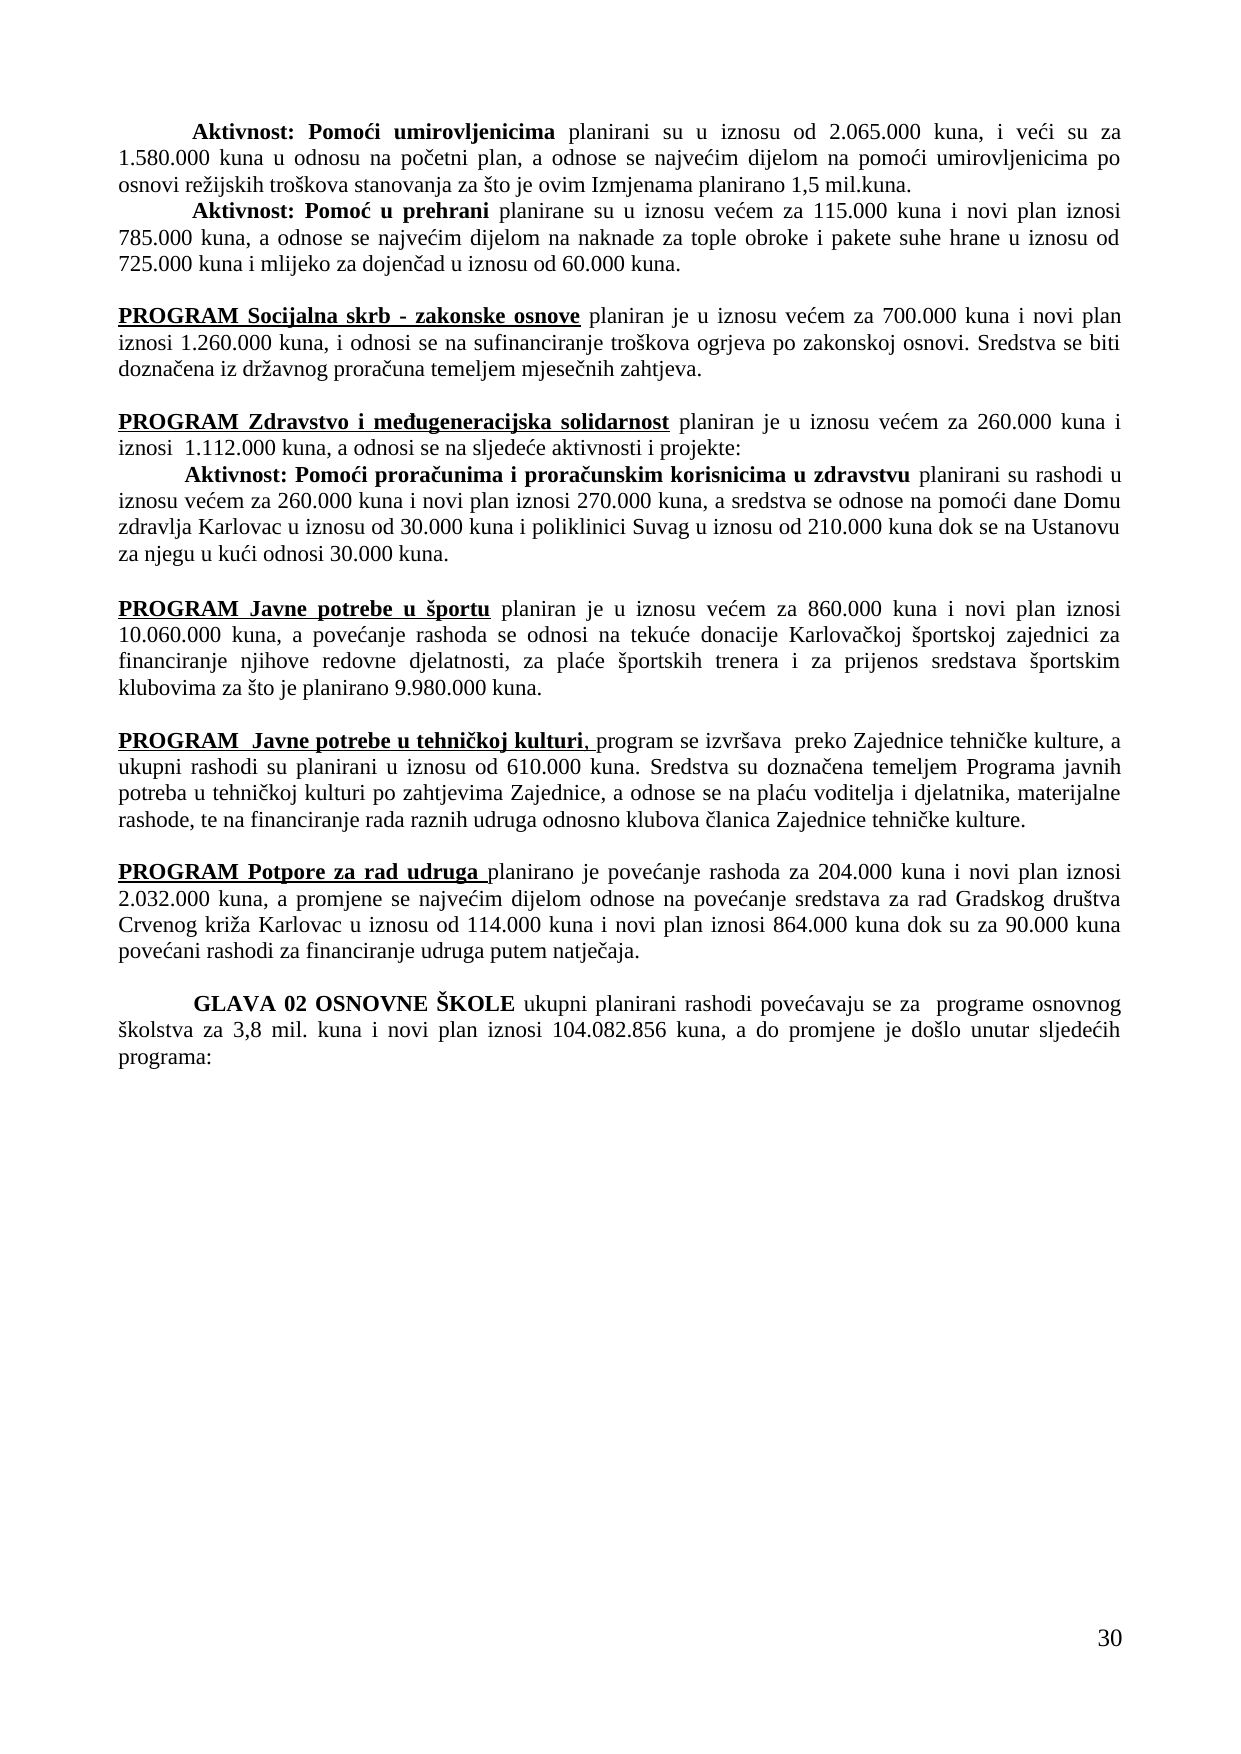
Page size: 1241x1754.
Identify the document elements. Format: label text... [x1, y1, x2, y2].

text GLAVA 02 OSNOVNE ŠKOLE ukupni planirani rashodi povećavaju se za programe osnovnog školstva za 3,8 mil. kuna i novi plan iznosi 104.082.856 kuna, a do promjene je došlo unutar sljedećih programa: [118, 990, 1122, 1069]
text Aktivnost: Pomoć u prehrani planirane su u iznosu većem za 115.000 kuna i novi plan iznosi 785.000 kuna, a odnose se najvećim dijelom na naknade za tople obroke i pakete suhe hrane u iznosu od 725.000 kuna i mlijeko za dojenčad u iznosu od 60.000 kuna. [118, 197, 1122, 276]
text PROGRAM Socijalna skrb - zakonske osnove planiran je u iznosu većem za 700.000 kuna i novi plan iznosi 1.260.000 kuna, i odnosi se na sufinanciranje troškova ogrjeva po zakonskoj osnovi. Sredstva se biti doznačena iz državnog proračuna temeljem mjesečnih zahtjeva. [118, 303, 1122, 382]
text Aktivnost: Pomoći umirovljenicima planirani su u iznosu od 2.065.000 kuna, i veći su za 1.580.000 kuna u odnosu na početni plan, a odnose se najvećim dijelom na pomoći umirovljenicima po osnovi režijskih troškova stanovanja za što je ovim Izmjenama planirano 1,5 mil.kuna. [118, 118, 1122, 197]
text PROGRAM Javne potrebe u tehničkoj kulturi, program se izvršava preko Zajednice tehničke kulture, a ukupni rashodi su planirani u iznosu od 610.000 kuna. Sredstva su doznačena temeljem Programa javnih potreba u tehničkoj kulturi po zahtjevima Zajednice, a odnose se na plaću voditelja i djelatnika, materijalne rashode, te na financiranje rada raznih udruga odnosno klubova članica Zajednice tehničke kulture. [118, 727, 1122, 832]
text PROGRAM Javne potrebe u športu planiran je u iznosu većem za 860.000 kuna i novi plan iznosi 10.060.000 kuna, a povećanje rashoda se odnosi na tekuće donacije Karlovačkoj športskoj zajednici za financiranje njihove redovne djelatnosti, za plaće športskih trenera i za prijenos sredstava športskim klubovima za što je planirano 9.980.000 kuna. [118, 595, 1122, 700]
text PROGRAM Zdravstvo i međugeneracijska solidarnost planiran je u iznosu većem za 260.000 kuna i iznosi 1.112.000 kuna, a odnosi se na sljedeće aktivnosti i projekte: [118, 408, 1122, 461]
text Aktivnost: Pomoći proračunima i proračunskim korisnicima u zdravstvu planirani su rashodi u iznosu većem za 260.000 kuna i novi plan iznosi 270.000 kuna, a sredstva se odnose na pomoći dane Domu zdravlja Karlovac u iznosu od 30.000 kuna i poliklinici Suvag u iznosu od 210.000 kuna dok se na Ustanovu za njegu u kući odnosi 30.000 kuna. [118, 461, 1122, 566]
text PROGRAM Potpore za rad udruga planirano je povećanje rashoda za 204.000 kuna i novi plan iznosi 2.032.000 kuna, a promjene se najvećim dijelom odnose na povećanje sredstava za rad Gradskog društva Crvenog križa Karlovac u iznosu od 114.000 kuna i novi plan iznosi 864.000 kuna dok su za 90.000 kuna povećani rashodi za financiranje udruga putem natječaja. [118, 858, 1122, 964]
